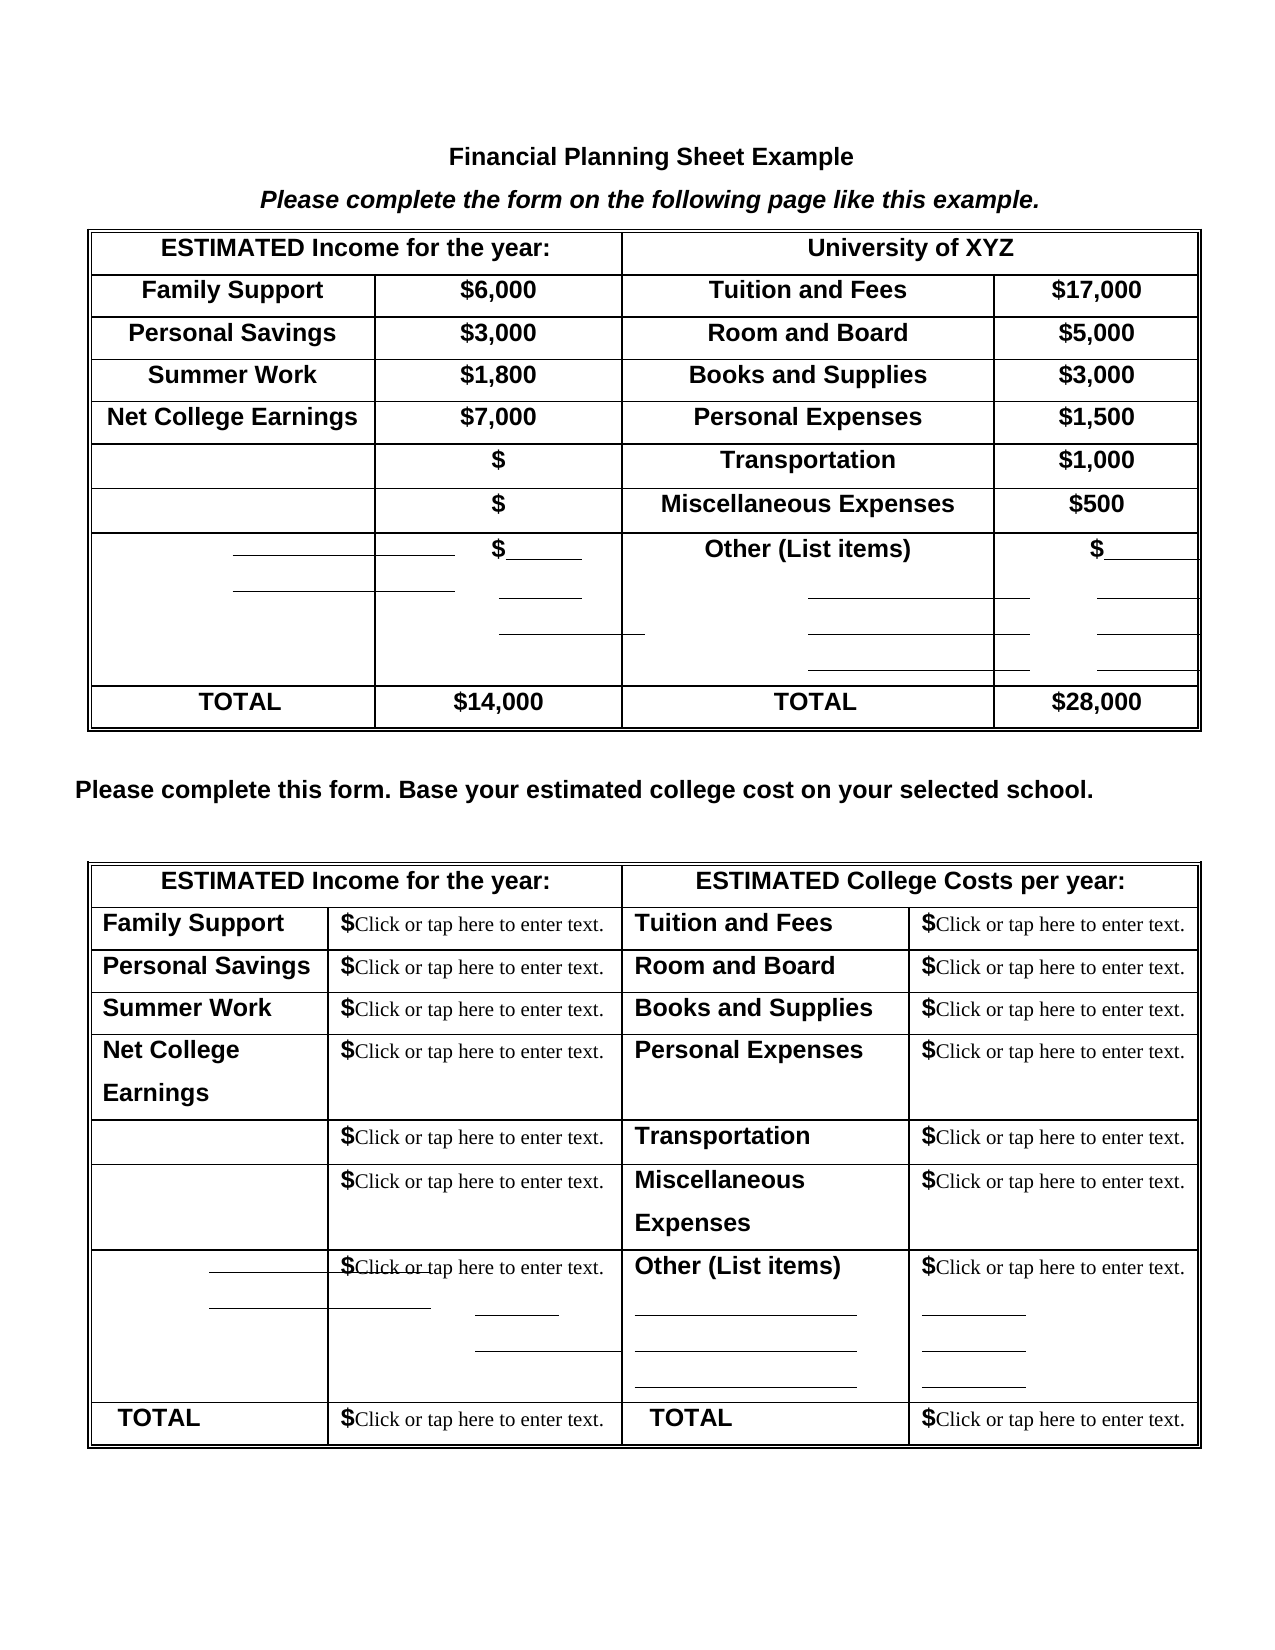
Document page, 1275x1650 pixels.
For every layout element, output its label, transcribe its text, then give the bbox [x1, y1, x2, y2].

table_cell $ [910, 908, 1197, 949]
table_cell $1,000 [995, 445, 1197, 488]
table_cell Summer Work [92, 993, 327, 1034]
table_cell $ [376, 534, 621, 685]
table_cell [92, 534, 374, 685]
table_cell $ [329, 1035, 621, 1119]
table_cell Room and Board [623, 951, 908, 991]
table_cell Personal Savings [92, 318, 374, 358]
table_cell TOTAL [92, 687, 374, 727]
table_cell $ [329, 1165, 621, 1249]
table_cell $3,000 [995, 360, 1197, 401]
table_cell $ [376, 489, 621, 532]
table_cell Summer Work [92, 360, 374, 401]
table_cell Family Support [92, 276, 374, 316]
table_cell Transportation [623, 445, 993, 488]
table_cell $17,000 [995, 276, 1197, 316]
table_cell Books and Supplies [623, 993, 908, 1034]
text Please complete this form. Base your estimated college cost on your selected school. [75, 775, 1228, 804]
table_cell $ [329, 1403, 621, 1444]
text Please complete the form on the following page like this example. [75, 185, 1228, 214]
table_cell $ [910, 993, 1197, 1034]
table_header ESTIMATED Income for the year: [92, 233, 621, 274]
table_cell Net Earnings [92, 1035, 327, 1119]
table_cell $ [329, 908, 621, 949]
table_cell $6,000 [376, 276, 621, 316]
table_cell [92, 445, 374, 488]
table_cell $ [329, 1251, 621, 1402]
table_cell [92, 1165, 327, 1249]
table_cell $ [329, 993, 621, 1034]
table_cell $ [910, 1035, 1197, 1119]
table_cell $ [376, 445, 621, 488]
text Financial Planning Sheet Example [75, 142, 1228, 171]
table_cell Family Support [92, 908, 327, 949]
table_cell $1,500 [995, 402, 1197, 443]
table_cell $1,800 [376, 360, 621, 401]
table_cell $ [910, 951, 1197, 991]
table_cell Net Earnings [92, 402, 374, 443]
table_cell $7,000 [376, 402, 621, 443]
table_cell $ [910, 1251, 1197, 1402]
table_cell $ [910, 1165, 1197, 1249]
table_cell Transportation [623, 1121, 908, 1164]
table_cell $ [910, 1121, 1197, 1164]
table_cell $ [995, 534, 1197, 685]
table_cell TOTAL [623, 1403, 908, 1444]
table_cell [92, 489, 374, 532]
table_cell Room and Board [623, 318, 993, 358]
table_cell $5,000 [995, 318, 1197, 358]
table_cell TOTAL [623, 687, 993, 727]
table_cell $500 [995, 489, 1197, 532]
table_cell Tuition and Fees [623, 276, 993, 316]
table_cell Personal Savings [92, 951, 327, 991]
table_cell Other (List items) [623, 1251, 908, 1402]
table_cell $28,000 [995, 687, 1197, 727]
table_cell Miscellaneous Expenses [623, 489, 993, 532]
table_cell Books and Supplies [623, 360, 993, 401]
table_cell $ [910, 1403, 1197, 1444]
table_cell [92, 1251, 327, 1402]
table_cell Personal Expenses [623, 1035, 908, 1119]
table_cell Tuition and Fees [623, 908, 908, 949]
table_cell TOTAL [92, 1403, 327, 1444]
table_cell $ [329, 1121, 621, 1164]
table_cell $14,000 [376, 687, 621, 727]
table_cell [92, 1121, 327, 1164]
table_cell Miscellaneous Expenses [623, 1165, 908, 1249]
table_header ESTIMATED College Costs per year: [623, 866, 1197, 907]
table_cell Other (List items) [623, 534, 993, 685]
table_header University of XYZ [623, 233, 1197, 274]
table_header ESTIMATED Income for the year: [92, 866, 621, 907]
table_cell $3,000 [376, 318, 621, 358]
table_cell $ [329, 951, 621, 991]
table_cell Personal Expenses [623, 402, 993, 443]
